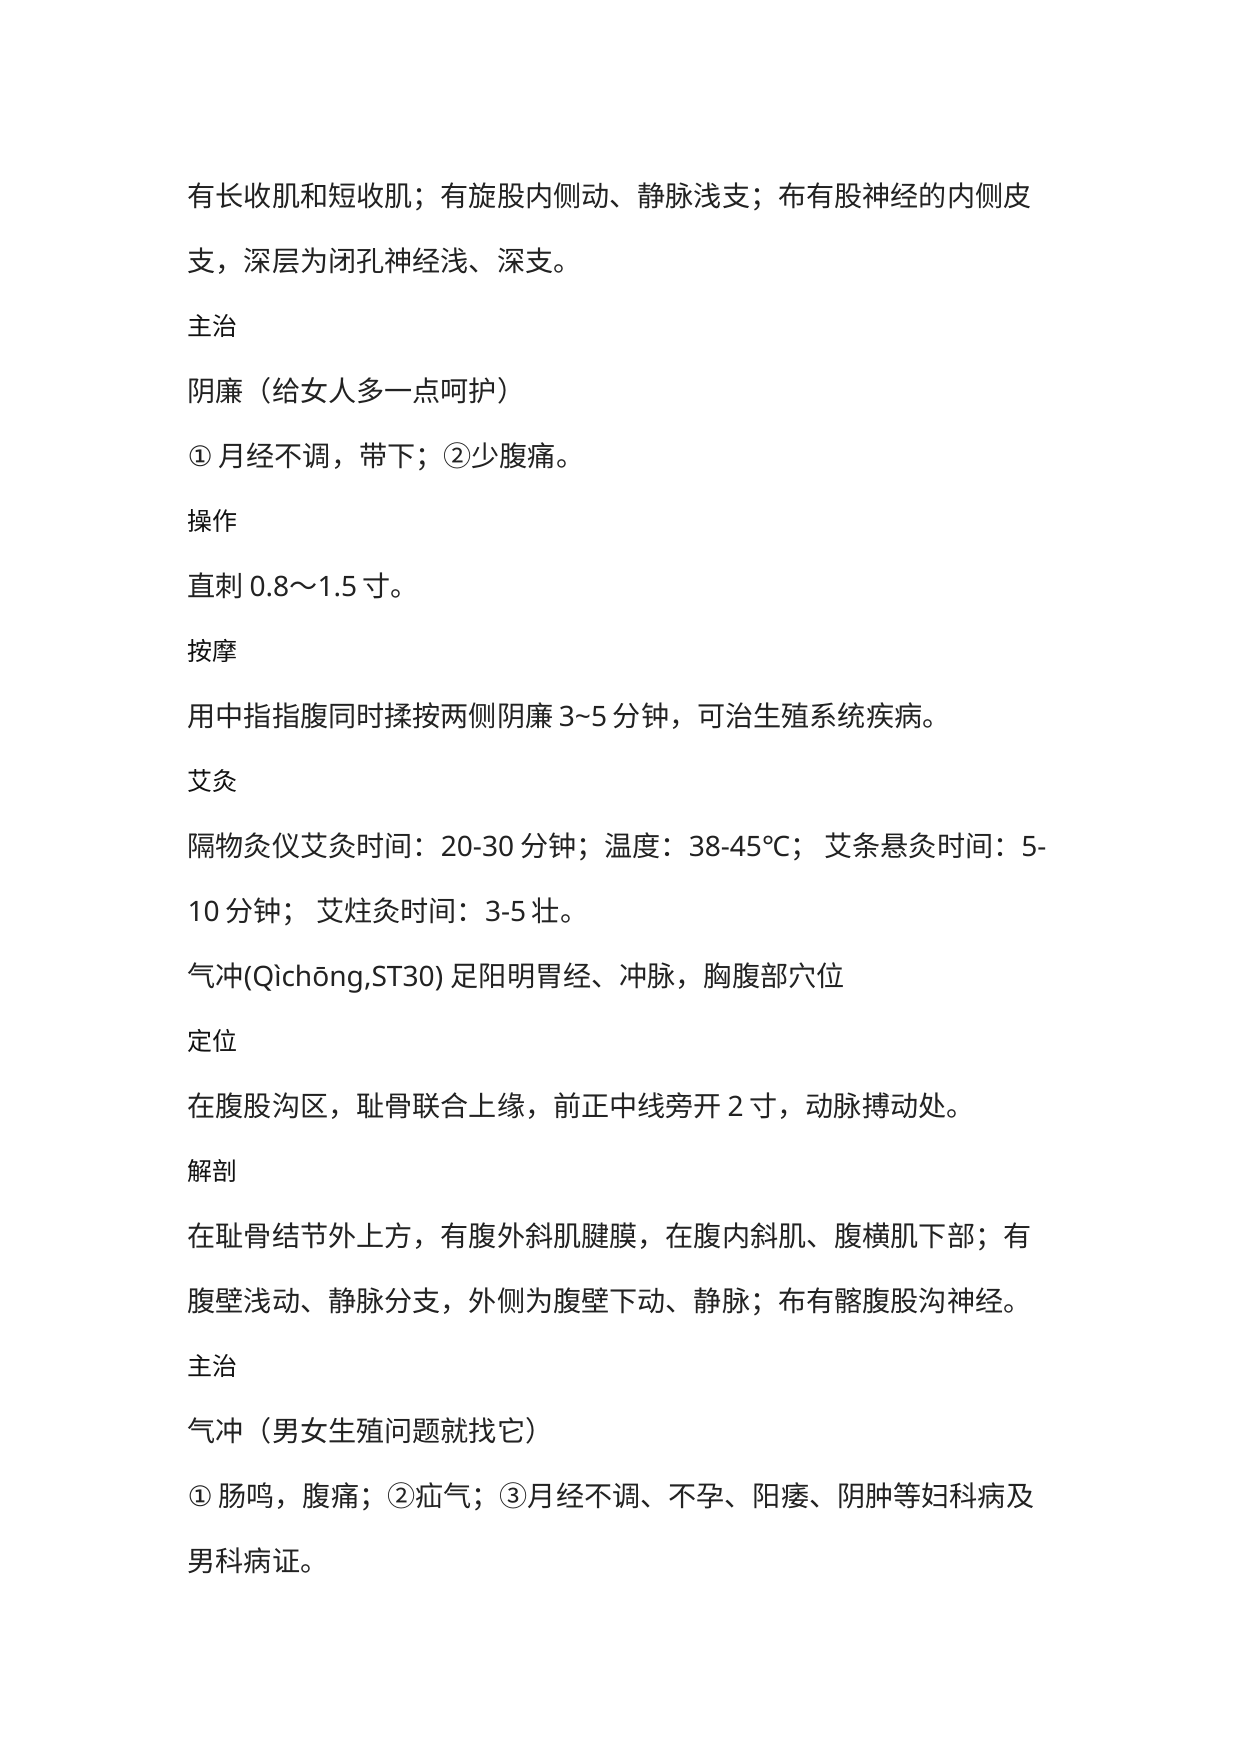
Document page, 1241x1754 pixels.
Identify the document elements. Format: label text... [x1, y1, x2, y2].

text 用中指指腹同时揉按两侧阴廉3~5分钟，可治生殖系统疾病。 [187, 682, 1053, 747]
text 阴廉（给女人多一点呵护） ①月经不调，带下；②少腹痛。 [187, 357, 1053, 487]
text 主治 [187, 1332, 1053, 1397]
text 艾灸 [187, 747, 1053, 812]
text 气冲(Qìchōng,ST30) 足阳明胃经、冲脉，胸腹部穴位 [187, 942, 1053, 1007]
text 主治 [187, 292, 1053, 357]
text 气冲（男女生殖问题就找它） ①肠鸣，腹痛；②疝气；③月经不调、不孕、阳痿、阴肿等妇科病及男科病证。 [187, 1397, 1053, 1592]
text 隔物灸仪艾灸时间：20-30分钟；温度：38-45℃； 艾条悬灸时间：5-10分钟； 艾炷灸时间：3-5壮。 [187, 812, 1053, 942]
text 在腹股沟区，耻骨联合上缘，前正中线旁开2寸，动脉搏动处。 [187, 1072, 1053, 1137]
text 解剖 [187, 1137, 1053, 1202]
text 定位 [187, 1007, 1053, 1072]
text 有长收肌和短收肌；有旋股内侧动、静脉浅支；布有股神经的内侧皮支，深层为闭孔神经浅、深支。 [187, 162, 1053, 292]
text 在耻骨结节外上方，有腹外斜肌腱膜，在腹内斜肌、腹横肌下部；有腹壁浅动、静脉分支，外侧为腹壁下动、静脉；布有髂腹股沟神经。 [187, 1202, 1053, 1332]
text 按摩 [187, 617, 1053, 682]
text 操作 [187, 487, 1053, 552]
text 直刺0.8～1.5寸。 [187, 552, 1053, 617]
